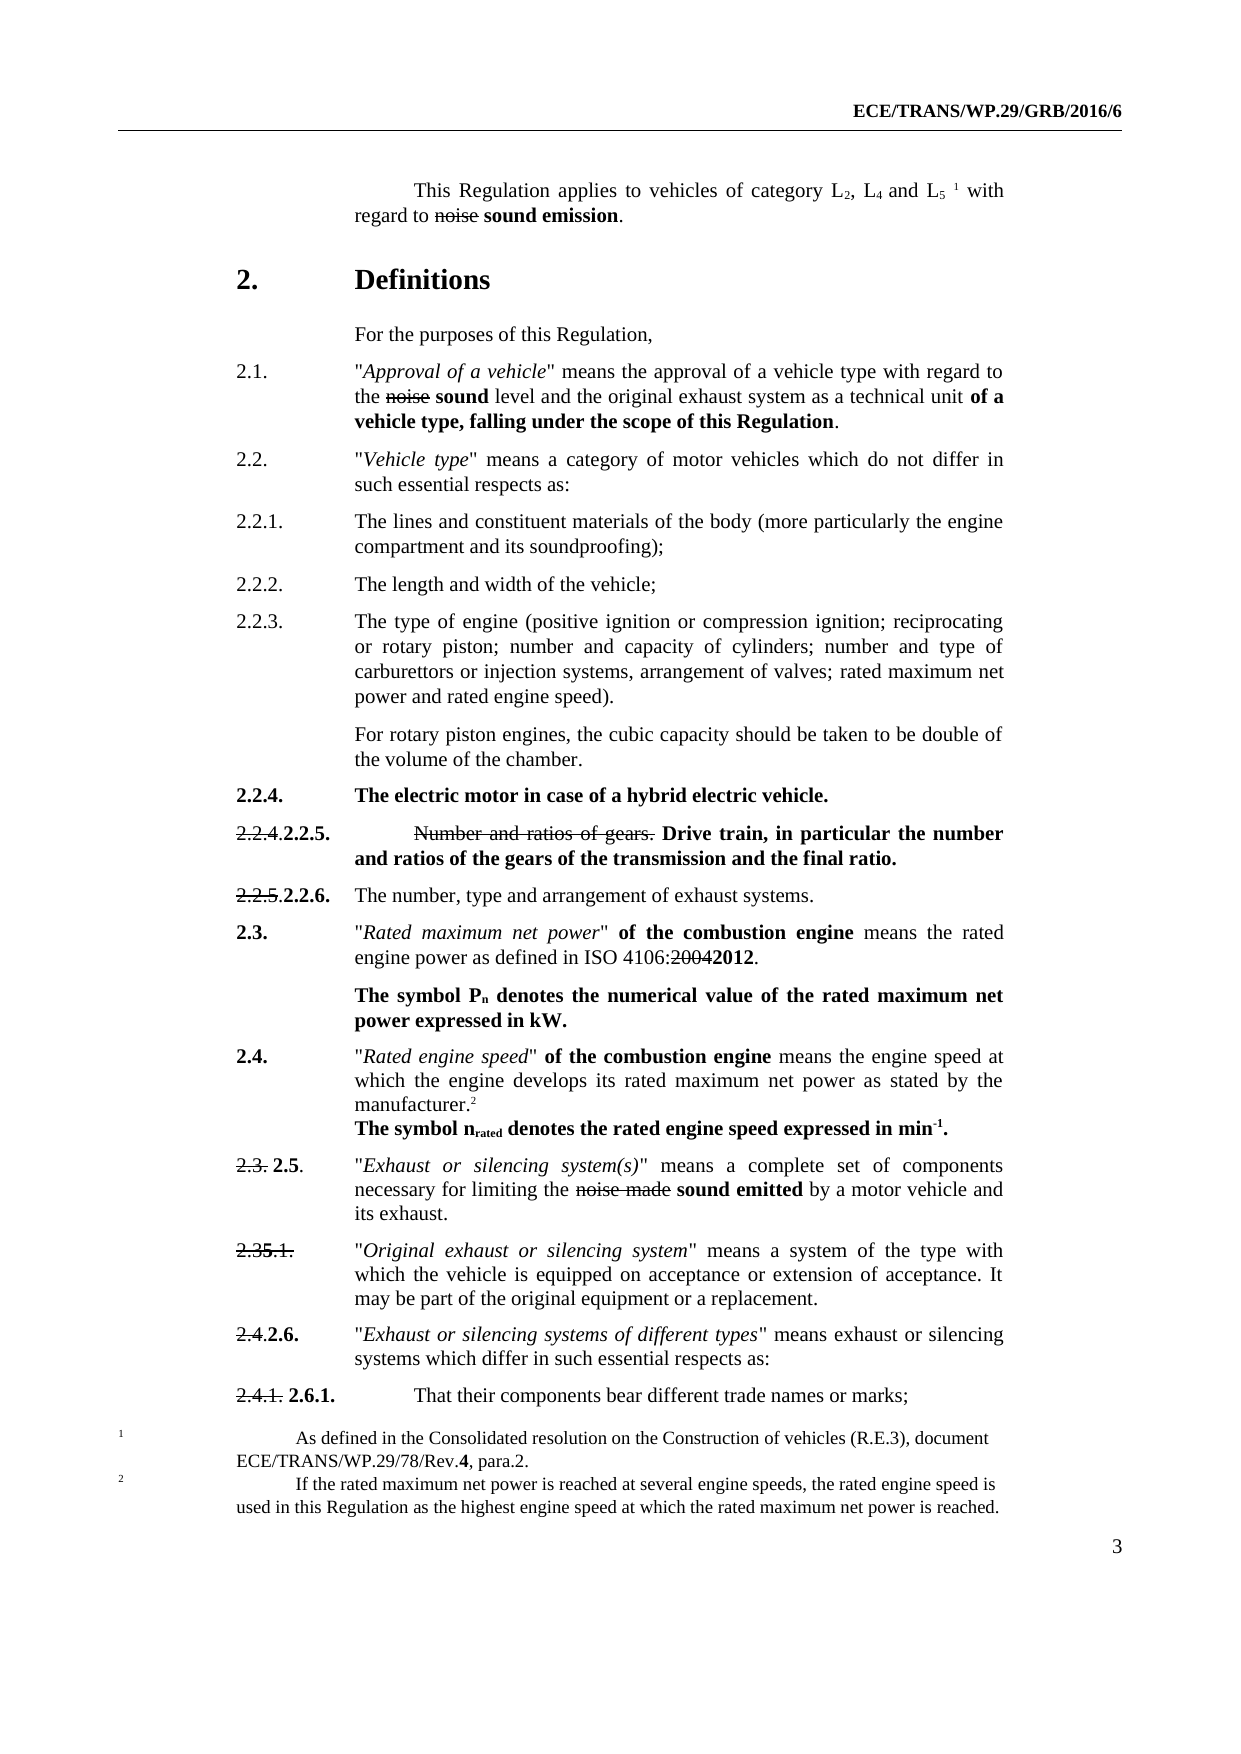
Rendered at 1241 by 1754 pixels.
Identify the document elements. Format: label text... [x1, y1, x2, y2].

text 2.4. "Rated engine speed" of the combustion engine means the engine speed at which the engine develops its rated maximum net power as stated by the manufacturer. [236, 1044, 1004, 1116]
text This Regulation applies to vehicles of category L2, L4 and L5 with regard to noise sound emission. [354, 177, 1004, 227]
text The symbol nrated denotes the rated engine speed expressed in min-1. [236, 1116, 1004, 1140]
text 2. Definitions [118, 265, 1004, 296]
text 2.4.2.6. "Exhaust or silencing systems of different types" means exhaust or silencing systems which differ in such essential respects as: [236, 1322, 1004, 1370]
text The symbol Pn denotes the numerical value of the rated maximum net power expressed in kW. [236, 982, 1004, 1032]
text 2.2.1. The lines and constituent materials of the body (more particularly the engine compartment and its soundproofing); [236, 508, 1004, 558]
text 2.2.3. The type of engine (positive ignition or compression ignition; reciprocating or rotary piston; number and capacity of cylinders; number and type of carburettors or injection systems, arrangement of valves; rated maximum net power and rated engine speed). [236, 608, 1004, 708]
text 2.2. "Vehicle type" means a category of motor vehicles which do not differ in such essential respects as: [236, 446, 1004, 496]
text 2.3. 2.5. "Exhaust or silencing system(s)" means a complete set of components necessary for limiting the noise made sound emitted by a motor vehicle and its exhaust. [236, 1153, 1004, 1225]
text 2.4.1. 2.6.1. That their components bear different trade names or marks; [236, 1383, 1004, 1407]
text 2.35.1. "Original exhaust or silencing system" means a system of the type with which the vehicle is equipped on acceptance or extension of acceptance. It may be part of the original equipment or a replacement. [236, 1237, 1004, 1310]
text 2.2.2. The length and width of the vehicle; [236, 571, 1004, 596]
text For the purposes of this Regulation, [236, 321, 1004, 346]
text 2.2.4.2.2.5. Number and ratios of gears. Drive train, in particular the number and ratios of the gears of the transmission and the final ratio. [236, 820, 1004, 870]
text 2.2.4. The electric motor in case of a hybrid electric vehicle. [236, 783, 1004, 807]
text For rotary piston engines, the cubic capacity should be taken to be double of the volume of the chamber. [354, 721, 1004, 771]
text 2.3. "Rated maximum net power" of the combustion engine means the rated engine power as defined in ISO 4106:20042012. [236, 919, 1004, 969]
text 2.1. "Approval of a vehicle" means the approval of a vehicle type with regard to the noise sound level and the original exhaust system as a technical unit of a vehicle type, falling under the scope of this Regulation. [236, 358, 1004, 433]
text 2.2.5.2.2.6. The number, type and arrangement of exhaust systems. [236, 882, 1122, 907]
